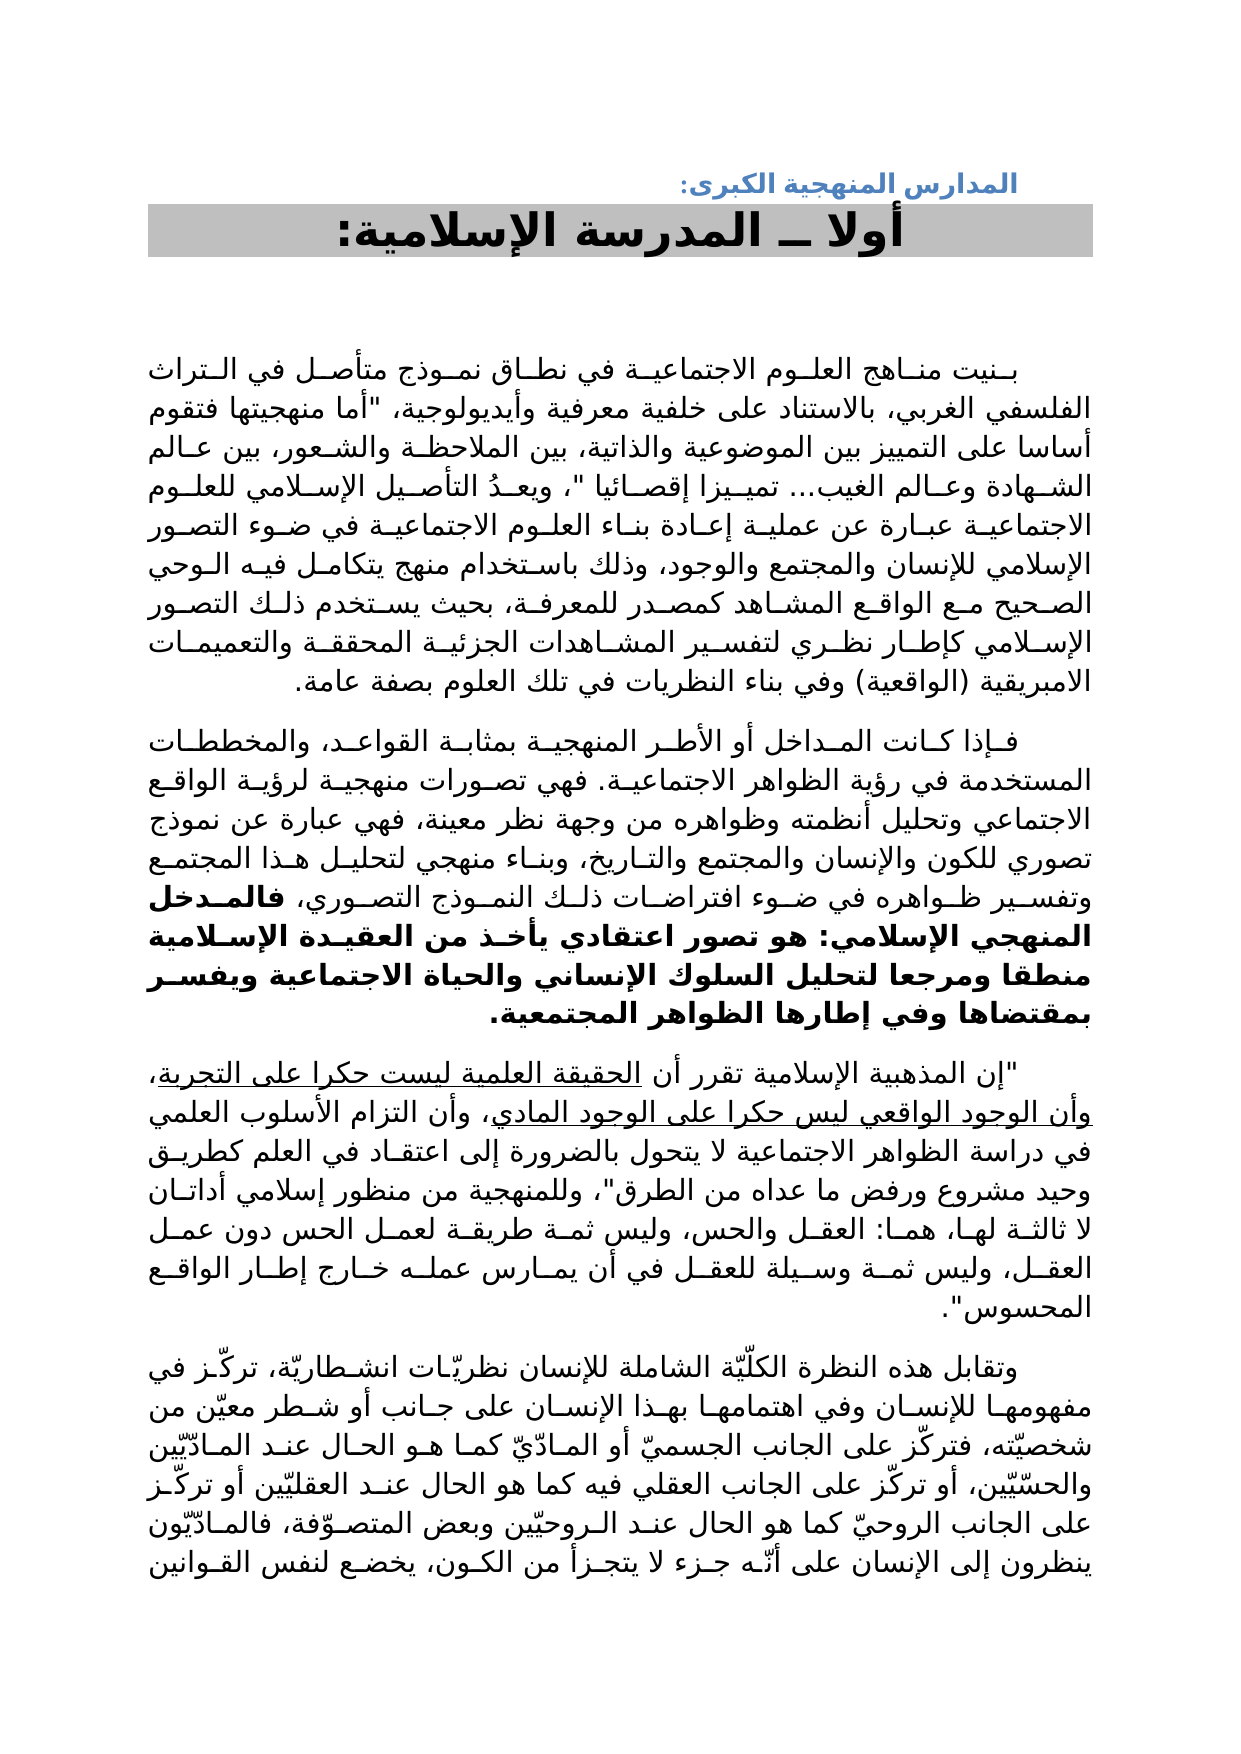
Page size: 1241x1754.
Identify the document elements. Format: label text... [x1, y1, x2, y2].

text بنيت مناهج العلوم الاجتماعية في نطاق نموذج متأصل في التراث الفلسفي الغربي، بالاستناد على خلفية معرفية وأيديولوجية، "أما منهجيتها فتقوم أساسا على التمييز بين الموضوعية والذاتية، بين الملاحظة والشعور، بين عالم الشهادة وعالم الغيب... تمييزا إقصائيا "، ويعدُ التأصيل الإسلامي للعلوم الاجتماعية عبارة عن عملية إعادة بناء العلوم الاجتماعية في ضوء التصور الإسلامي للإنسان والمجتمع والوجود، وذلك باستخدام منهج يتكامل فيه الوحي الصحيح مع الواقع المشاهد كمصدر للمعرفة، بحيث يستخدم ذلك التصور الإسلامي كإطار نظري لتفسير المشاهدات الجزئية المحققة والتعميمات الامبريقية (الواقعية) وفي بناء النظريات في تلك العلوم بصفة عامة. [148, 353, 1093, 698]
text "إن المذهبية الإسلامية تقرر أن الحقيقة العلمية ليست حكرا على التجربة، وأن الوجود الواقعي ليس حكرا على الوجود المادي، وأن التزام الأسلوب العلمي في دراسة الظواهر الاجتماعية لا يتحول بالضرورة إلى اعتقاد في العلم كطريق وحيد مشروع ورفض ما عداه من الطرق"، وللمنهجية من منظور إسلامي أداتان لا ثالثة لها، هما: العقل والحس، وليس ثمة طريقة لعمل الحس دون عمل العقل، وليس ثمة وسيلة للعقل في أن يمارس عمله خارج إطار الواقع المحسوس". [148, 1057, 1093, 1324]
subtitle المدارس المنهجية الكبرى: [148, 168, 1093, 199]
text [148, 1350, 1093, 1579]
text فإذا كانت المداخل أو الأطر المنهجية بمثابة القواعد، والمخططات المستخدمة في رؤية الظواهر الاجتماعية. فهي تصورات منهجية لرؤية الواقع الاجتماعي وتحليل أنظمته وظواهره من وجهة نظر معينة، فهي عبارة عن نموذج تصوري للكون والإنسان والمجتمع والتاريخ، وبناء منهجي لتحليل هذا المجتمع وتفسير ظواهره في ضوء افتراضات ذلك النموذج التصوري، فالمدخل المنهجي الإسلامي: هو تصور اعتقادي يأخذ من العقيدة الإسلامية منطقا ومرجعا لتحليل السلوك الإنساني والحياة الاجتماعية ويفسر بمقتضاها وفي إطارها الظواهر المجتمعية. [148, 724, 1093, 1031]
text أولا ــ المدرسة الإسلامية: [148, 204, 1093, 257]
